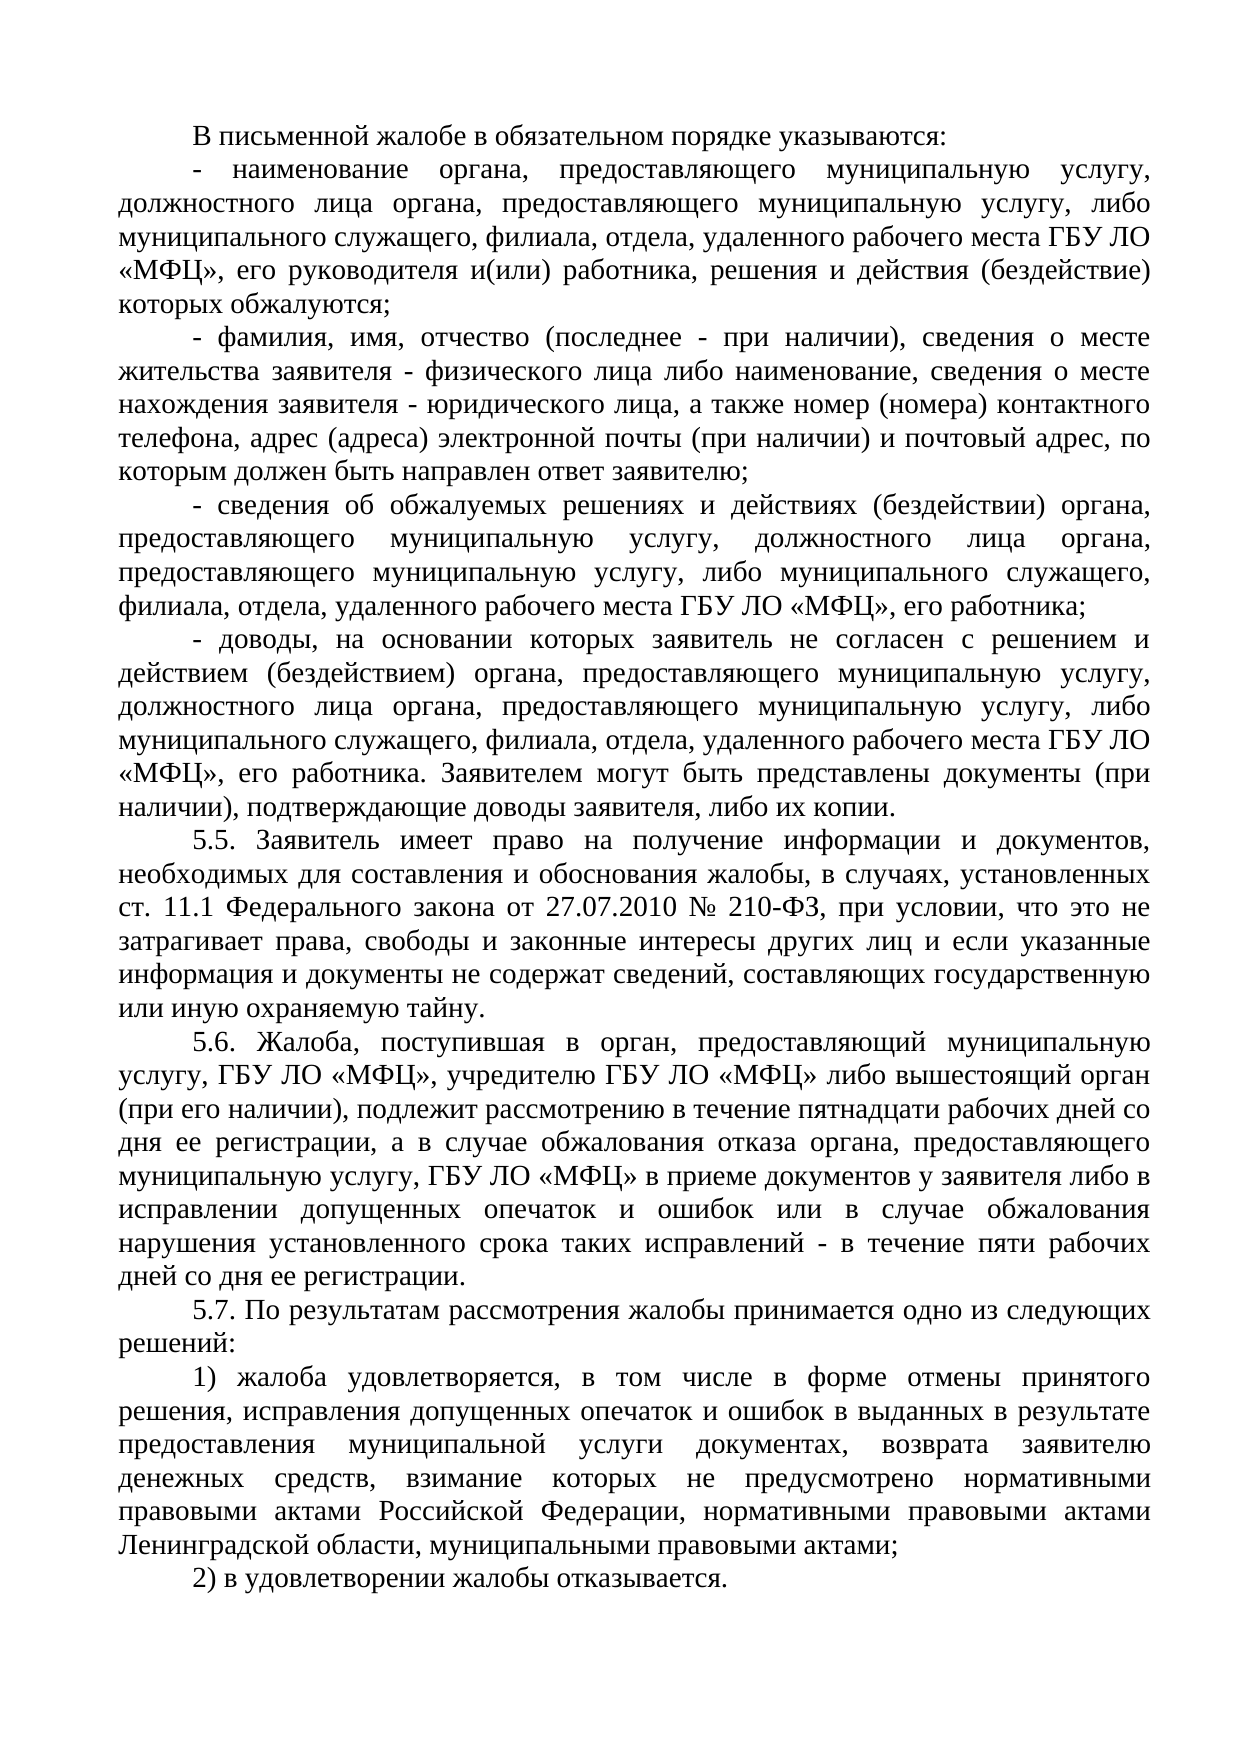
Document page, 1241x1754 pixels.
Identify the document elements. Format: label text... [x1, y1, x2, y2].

text 1) жалоба удовлетворяется, в том числе в форме отмены принятого решения, исправления допущенных опечаток и ошибок в выданных в результате предоставления муниципальной услуги документах, возврата заявителю денежных средств, взимание которых не предусмотрено нормативными правовыми актами Российской Федерации, нормативными правовыми актами Ленинградской области, муниципальными правовыми актами; [118, 1359, 1152, 1560]
text - доводы, на основании которых заявитель не согласен с решением и действием (бездействием) органа, предоставляющего муниципальную услугу, должностного лица органа, предоставляющего муниципальную услугу, либо муниципального служащего, филиала, отдела, удаленного рабочего места ГБУ ЛО «МФЦ», его работника. Заявителем могут быть представлены документы (при наличии), подтверждающие доводы заявителя, либо их копии. [118, 621, 1152, 822]
text - наименование органа, предоставляющего муниципальную услугу, должностного лица органа, предоставляющего муниципальную услугу, либо муниципального служащего, филиала, отдела, удаленного рабочего места ГБУ ЛО «МФЦ», его руководителя и(или) работника, решения и действия (бездействие) которых обжалуются; [118, 152, 1152, 319]
text 5.7. По результатам рассмотрения жалобы принимается одно из следующих решений: [118, 1292, 1152, 1359]
text - фамилия, имя, отчество (последнее - при наличии), сведения о месте жительства заявителя - физического лица либо наименование, сведения о месте нахождения заявителя - юридического лица, а также номер (номера) контактного телефона, адрес (адреса) электронной почты (при наличии) и почтовый адрес, по которым должен быть направлен ответ заявителю; [118, 319, 1152, 487]
text В письменной жалобе в обязательном порядке указываются: [118, 118, 1152, 152]
text - сведения об обжалуемых решениях и действиях (бездействии) органа, предоставляющего муниципальную услугу, должностного лица органа, предоставляющего муниципальную услугу, либо муниципального служащего, филиала, отдела, удаленного рабочего места ГБУ ЛО «МФЦ», его работника; [118, 487, 1152, 621]
text 5.5. Заявитель имеет право на получение информации и документов, необходимых для составления и обоснования жалобы, в случаях, установленных ст. 11.1 Федерального закона от 27.07.2010 № 210-ФЗ, при условии, что это не затрагивает права, свободы и законные интересы других лиц и если указанные информация и документы не содержат сведений, составляющих государственную или иную охраняемую тайну. [118, 822, 1152, 1024]
text 2) в удовлетворении жалобы отказывается. [118, 1560, 1152, 1594]
text 5.6. Жалоба, поступившая в орган, предоставляющий муниципальную услугу, ГБУ ЛО «МФЦ», учредителю ГБУ ЛО «МФЦ» либо вышестоящий орган (при его наличии), подлежит рассмотрению в течение пятнадцати рабочих дней со дня ее регистрации, а в случае обжалования отказа органа, предоставляющего муниципальную услугу, ГБУ ЛО «МФЦ» в приеме документов у заявителя либо в исправлении допущенных опечаток и ошибок или в случае обжалования нарушения установленного срока таких исправлений - в течение пяти рабочих дней со дня ее регистрации. [118, 1024, 1152, 1292]
